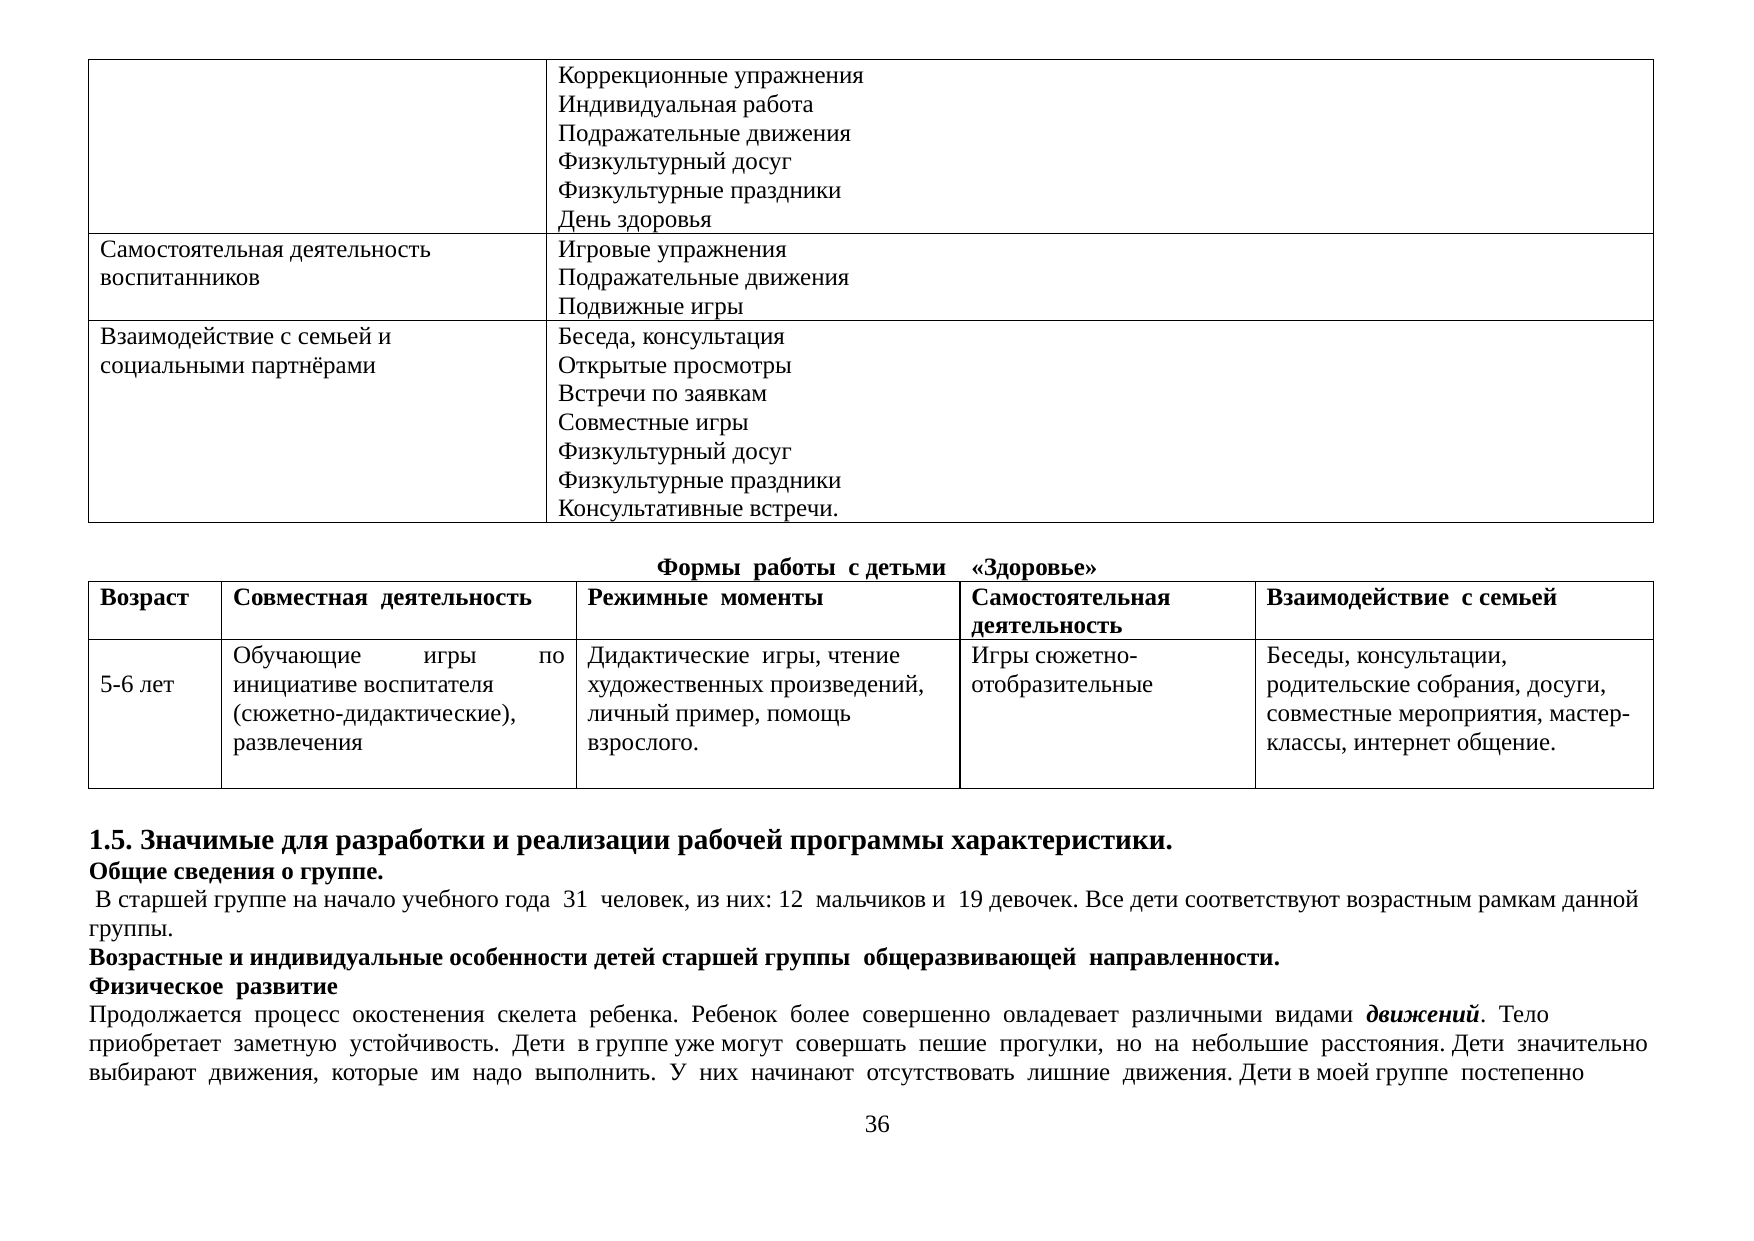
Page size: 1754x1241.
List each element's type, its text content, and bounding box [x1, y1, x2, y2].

text Физическое развитие [89, 971, 1665, 999]
table_header Совместная деятельность [222, 582, 576, 639]
table_cell Взаимодействие с семьей и социальными партнёрами [89, 321, 546, 522]
table_cell Беседа, консультация Открытые просмотры Встречи по заявкам Совместные игры Физкультурный досуг Физкультурные праздники Консультативные встречи. [547, 321, 1653, 522]
table_cell Беседы, консультации, родительские собрания, досуги, совместные мероприятия, мастер-классы, интернет общение. [1256, 640, 1653, 788]
table_header Режимные моменты [577, 582, 959, 639]
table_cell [89, 60, 546, 233]
text Возрастные и индивидуальные особенности детей старшей группы общеразвивающей направленности. [89, 942, 1665, 971]
text Общие сведения о группе. [89, 856, 1665, 884]
text Формы работы с детьми «Здоровье» [89, 552, 1665, 581]
table_cell Игровые упражнения Подражательные движения Подвижные игры [547, 234, 1653, 320]
text 1.5. Значимые для разработки и реализации рабочей программы характеристики. [89, 822, 1663, 856]
table_cell 5-6 лет [89, 640, 221, 788]
table_header Самостоятельная деятельность [961, 582, 1255, 639]
table_cell Игры сюжетно- отобразительные [961, 640, 1255, 788]
table_cell Самостоятельная деятельность воспитанников [89, 234, 546, 320]
text В старшей группе на начало учебного года 31 человек, из них: 12 мальчиков и 19 девочек. Все дети соответствуют возрастным рамкам данной группы. [89, 884, 1665, 942]
table_header Взаимодействие с семьей [1256, 582, 1653, 639]
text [89, 999, 1665, 1086]
table_header Возраст [89, 582, 221, 639]
table_cell Обучающие игры по инициативе воспитателя (сюжетно-дидактические), развлечения [222, 640, 576, 788]
table_cell Дидактические игры, чтение художественных произведений, личный пример, помощь взрослого. [577, 640, 959, 788]
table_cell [547, 60, 1653, 233]
